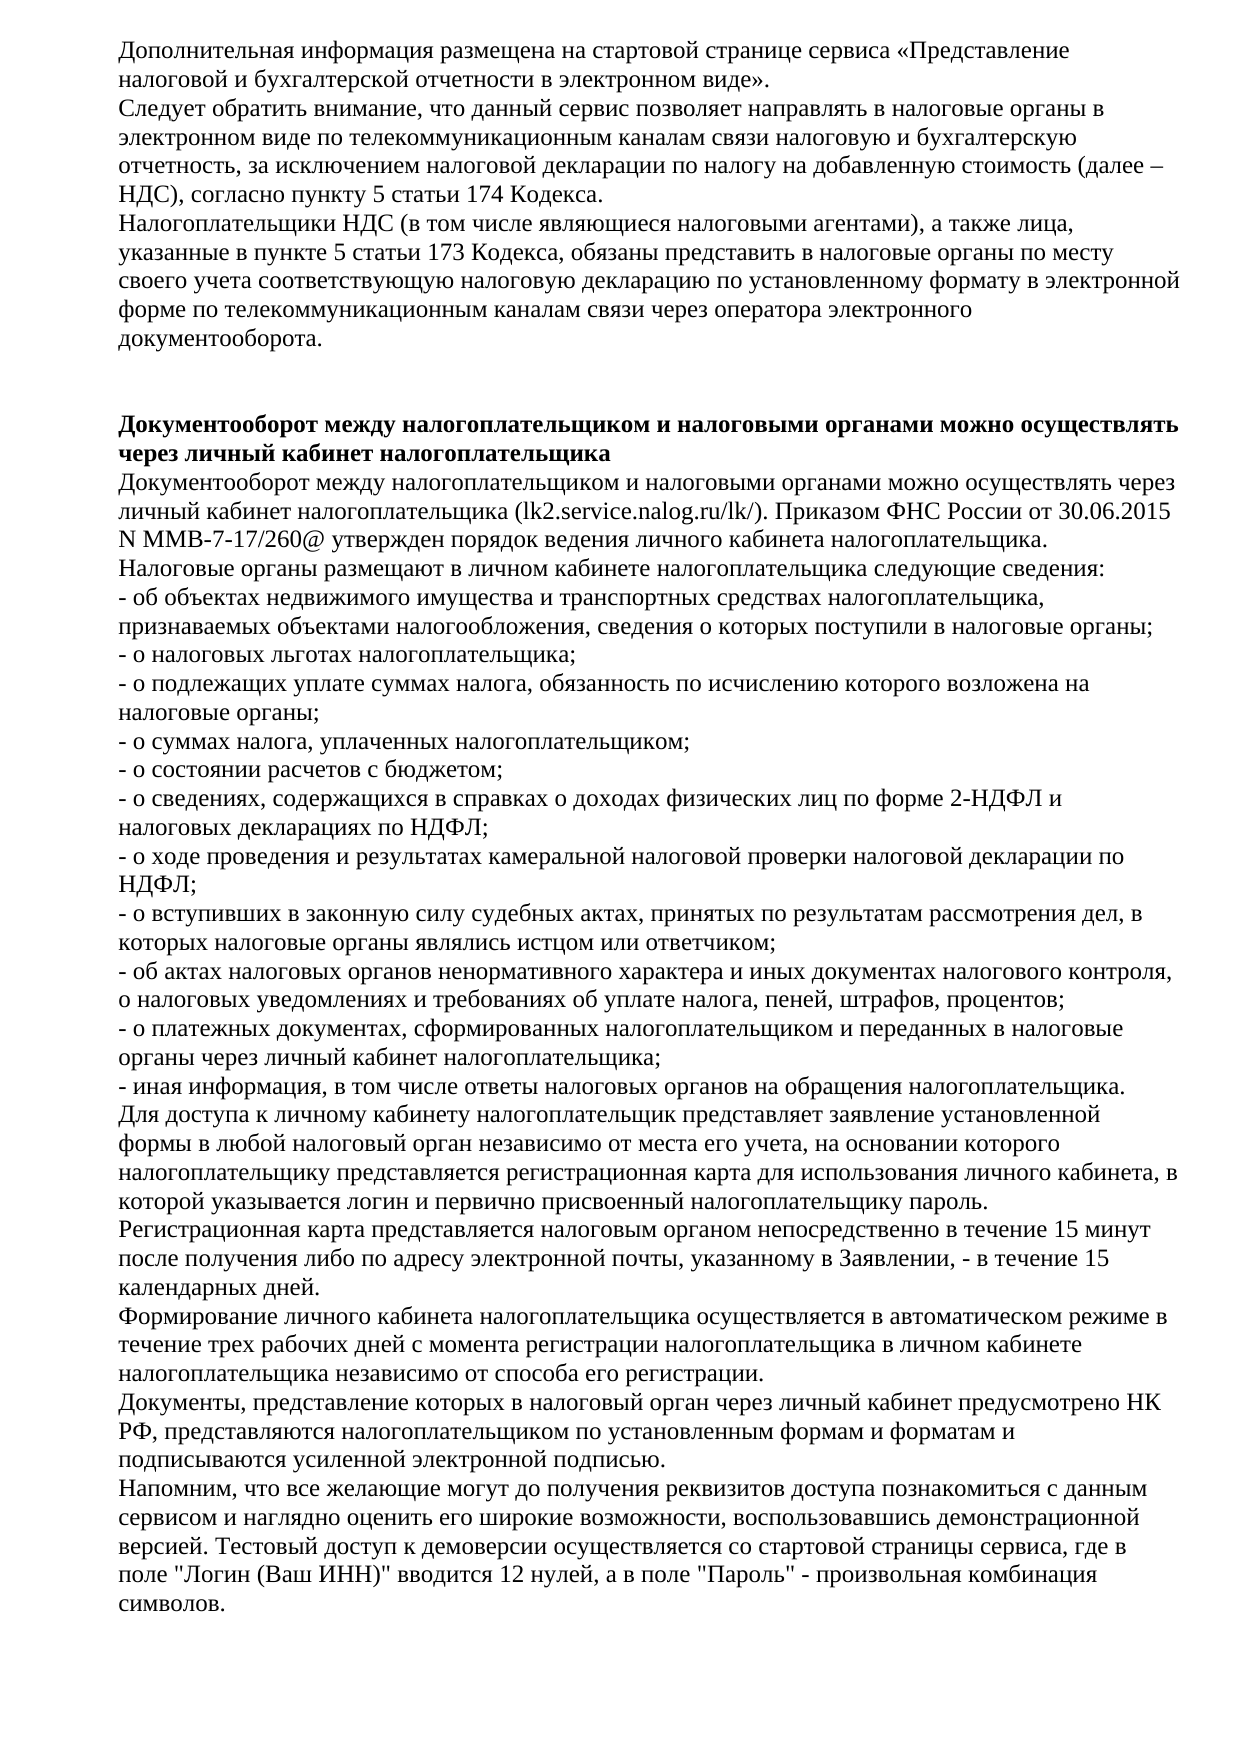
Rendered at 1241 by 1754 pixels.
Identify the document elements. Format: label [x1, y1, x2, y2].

text [118, 381, 1181, 1617]
text [118, 35, 1181, 352]
